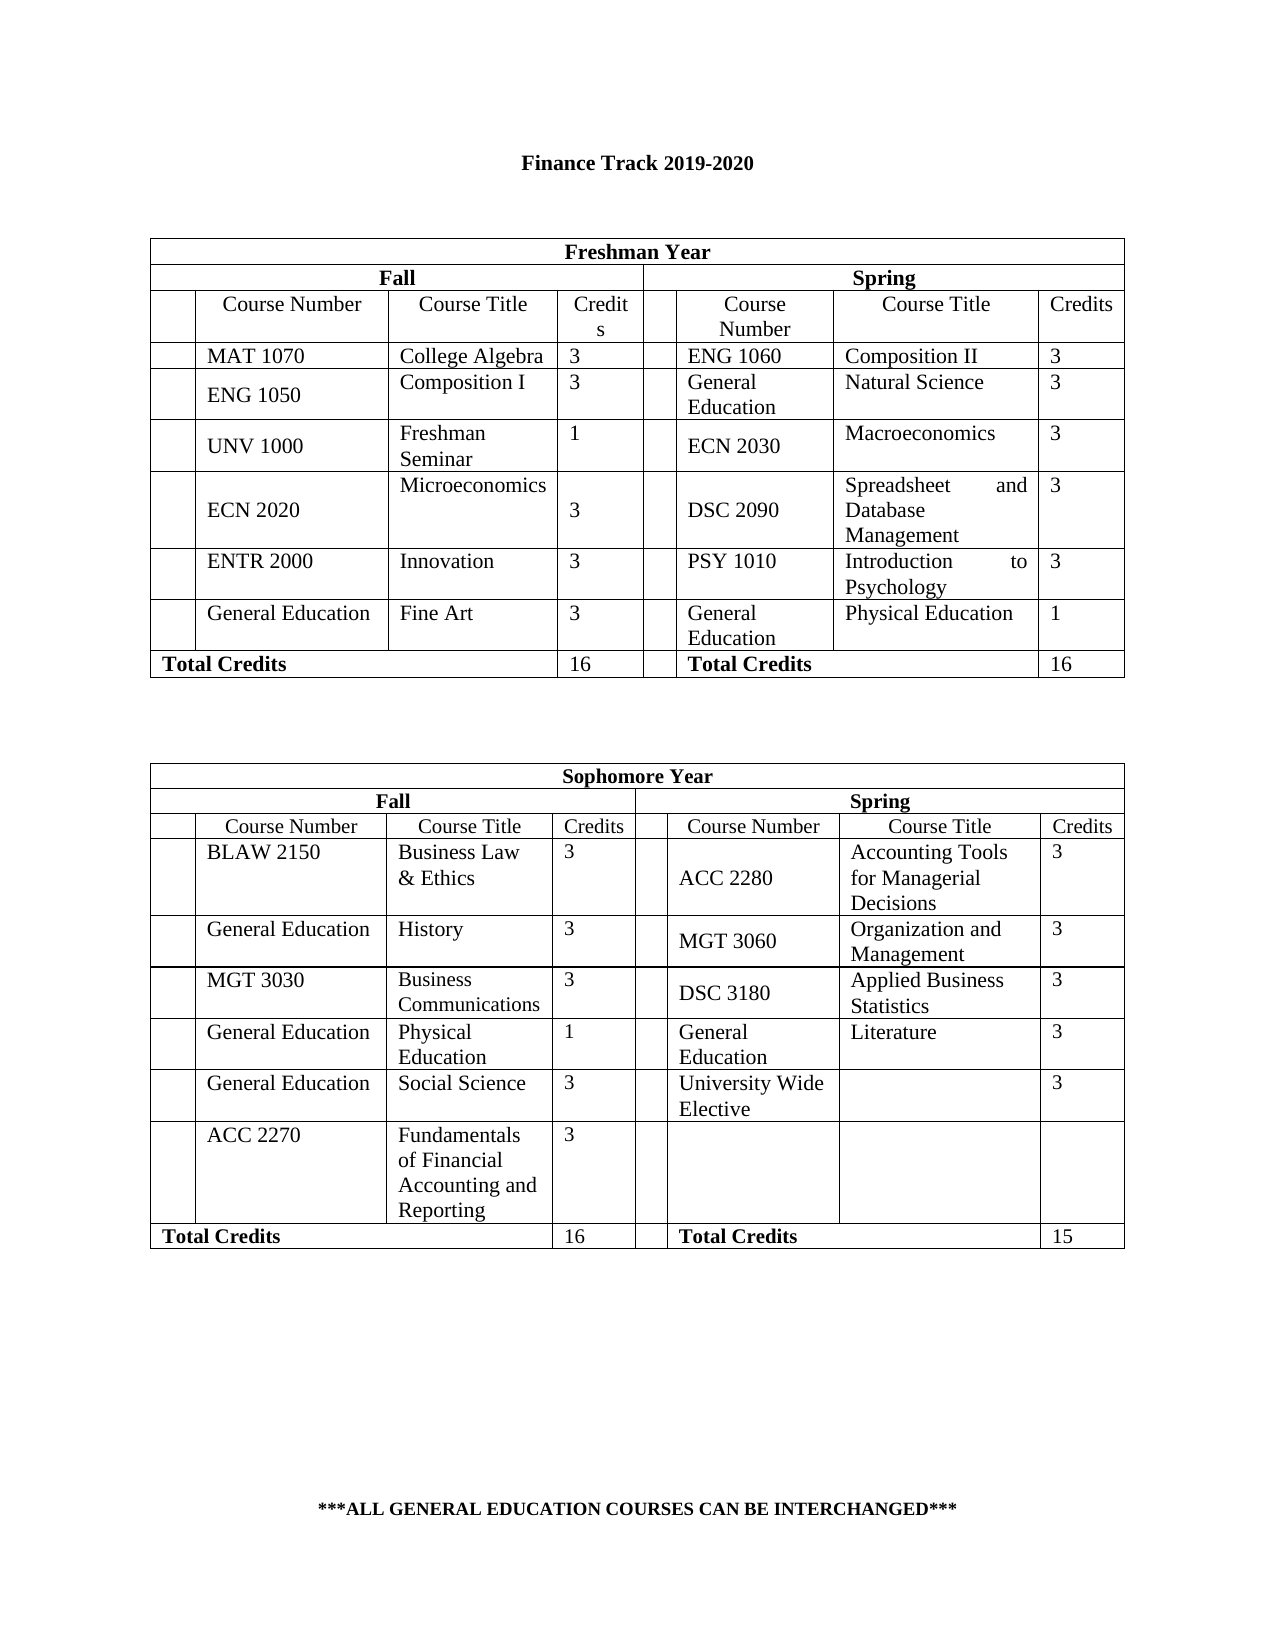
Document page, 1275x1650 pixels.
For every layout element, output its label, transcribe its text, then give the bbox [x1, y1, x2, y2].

table_cell General Education [677, 600, 833, 650]
table_cell ECN 2020 [196, 472, 388, 547]
table_cell Composition I [389, 369, 557, 419]
table_cell Course Number [677, 291, 833, 342]
table_cell Microeconomics [389, 472, 557, 547]
table_cell Spreadsheet and Database Management [834, 472, 1038, 547]
table_cell Natural Science [834, 369, 1038, 419]
table_cell Course Title [840, 814, 1040, 838]
table_cell Innovation [389, 549, 557, 599]
table_cell 3 [1041, 1070, 1124, 1121]
table_cell [151, 839, 195, 915]
table_cell Course Number [668, 814, 839, 838]
table_cell [151, 291, 195, 342]
table_cell University Wide Elective [668, 1070, 839, 1121]
table_cell Physical Education [834, 600, 1038, 650]
table_cell Fine Art [389, 600, 557, 650]
table_cell [644, 600, 676, 650]
table_cell Total Credits [151, 651, 557, 677]
table_cell Total Credits [151, 1224, 552, 1248]
table_cell Composition II [834, 343, 1038, 368]
table_cell General Education [196, 1019, 386, 1069]
table_cell Course Number [196, 291, 388, 342]
table_cell Macroeconomics [834, 420, 1038, 471]
table_cell 3 [1039, 472, 1124, 547]
table_cell [840, 1122, 1040, 1223]
table_cell 3 [1039, 549, 1124, 599]
table_cell 1 [558, 420, 643, 471]
table_cell DSC 2090 [677, 472, 833, 547]
table_cell 1 [553, 1019, 635, 1069]
table_cell Organization and Management [840, 916, 1040, 966]
table_cell Credits [1041, 814, 1124, 838]
table_cell [636, 916, 667, 966]
table_cell PSY 1010 [677, 549, 833, 599]
table_cell [644, 369, 676, 419]
table_cell BLAW 2150 [196, 839, 386, 915]
table_cell 16 [558, 651, 643, 677]
table_cell [840, 1070, 1040, 1121]
table_cell [644, 651, 676, 677]
table_cell [644, 291, 676, 342]
table_cell MAT 1070 [196, 343, 388, 368]
table_cell 3 [1039, 343, 1124, 368]
table_cell [151, 1070, 195, 1121]
table_cell Accounting Tools for Managerial Decisions [840, 839, 1040, 915]
table_cell Social Science [387, 1070, 552, 1121]
table_cell 3 [558, 549, 643, 599]
table_cell [151, 600, 195, 650]
table_cell Spring [636, 789, 1124, 813]
table_cell [151, 1122, 195, 1223]
table_cell [151, 420, 195, 471]
table_cell ECN 2030 [677, 420, 833, 471]
table_cell Course Number [196, 814, 386, 838]
table_header Sophomore Year [151, 764, 1124, 788]
table_cell MGT 3060 [668, 916, 839, 966]
table_cell General Education [668, 1019, 839, 1069]
table_cell Fall [151, 265, 643, 290]
table_cell [151, 472, 195, 547]
table_cell Business Communications [387, 968, 552, 1018]
table_cell 3 [558, 472, 643, 547]
table_cell 3 [1041, 1019, 1124, 1069]
table_cell Credits [1039, 291, 1124, 342]
table_cell [636, 1122, 667, 1223]
table_cell [644, 549, 676, 599]
table_cell [636, 968, 667, 1018]
table_cell 3 [553, 1122, 635, 1223]
table_cell 16 [1039, 651, 1124, 677]
table_cell UNV 1000 [196, 420, 388, 471]
table_cell MGT 3030 [196, 968, 386, 1018]
table_cell Physical Education [387, 1019, 552, 1069]
text Finance Track 2019-2020 [150, 150, 1125, 175]
table_cell Business Law & Ethics [387, 839, 552, 915]
table_cell DSC 3180 [668, 968, 839, 1018]
table_cell [151, 369, 195, 419]
table_cell Fall [151, 789, 635, 813]
table_cell [644, 420, 676, 471]
table_cell ACC 2270 [196, 1122, 386, 1223]
table_cell 16 [553, 1224, 635, 1248]
table_cell 3 [558, 343, 643, 368]
table_cell Credits [553, 814, 635, 838]
table_cell [151, 814, 195, 838]
table_cell [151, 549, 195, 599]
table_cell General Education [196, 1070, 386, 1121]
table_cell [151, 968, 195, 1018]
table_cell Introduction to Psychology [834, 549, 1038, 599]
table_cell 3 [1041, 839, 1124, 915]
table_cell 15 [1041, 1224, 1124, 1248]
table_cell 3 [1039, 369, 1124, 419]
table_cell [636, 814, 667, 838]
table_cell Total Credits [668, 1224, 1040, 1248]
table_cell Literature [840, 1019, 1040, 1069]
table_cell [1041, 1122, 1124, 1223]
table_cell [636, 1019, 667, 1069]
table_cell [644, 343, 676, 368]
table_cell [636, 839, 667, 915]
table_cell 3 [553, 839, 635, 915]
table_cell Applied Business Statistics [840, 968, 1040, 1018]
table_cell Credits [558, 291, 643, 342]
table_cell Course Title [834, 291, 1038, 342]
table_cell 3 [553, 1070, 635, 1121]
table_cell ACC 2280 [668, 839, 839, 915]
table_cell History [387, 916, 552, 966]
table_cell 3 [1041, 968, 1124, 1018]
table_cell ENG 1060 [677, 343, 833, 368]
table_cell [668, 1122, 839, 1223]
table_cell Course Title [387, 814, 552, 838]
table_cell General Education [196, 600, 388, 650]
table_cell [636, 1224, 667, 1248]
table_cell Fundamentals of Financial Accounting and Reporting [387, 1122, 552, 1223]
table_cell 3 [1041, 916, 1124, 966]
table_cell 3 [558, 369, 643, 419]
table_cell Freshman Seminar [389, 420, 557, 471]
table_cell ENTR 2000 [196, 549, 388, 599]
table_cell ENG 1050 [196, 369, 388, 419]
table_header Freshman Year [151, 239, 1124, 264]
table_cell [151, 1019, 195, 1069]
table_cell 3 [1039, 420, 1124, 471]
table_cell 3 [553, 968, 635, 1018]
table_cell 1 [1039, 600, 1124, 650]
table_cell [644, 472, 676, 547]
table_cell [636, 1070, 667, 1121]
table_cell 3 [558, 600, 643, 650]
table_cell Course Title [389, 291, 557, 342]
table_cell [151, 343, 195, 368]
table_cell [151, 916, 195, 966]
table_cell 3 [553, 916, 635, 966]
table_cell Spring [644, 265, 1124, 290]
table_cell General Education [677, 369, 833, 419]
table_cell College Algebra [389, 343, 557, 368]
table_cell Total Credits [677, 651, 1038, 677]
table_cell General Education [196, 916, 386, 966]
